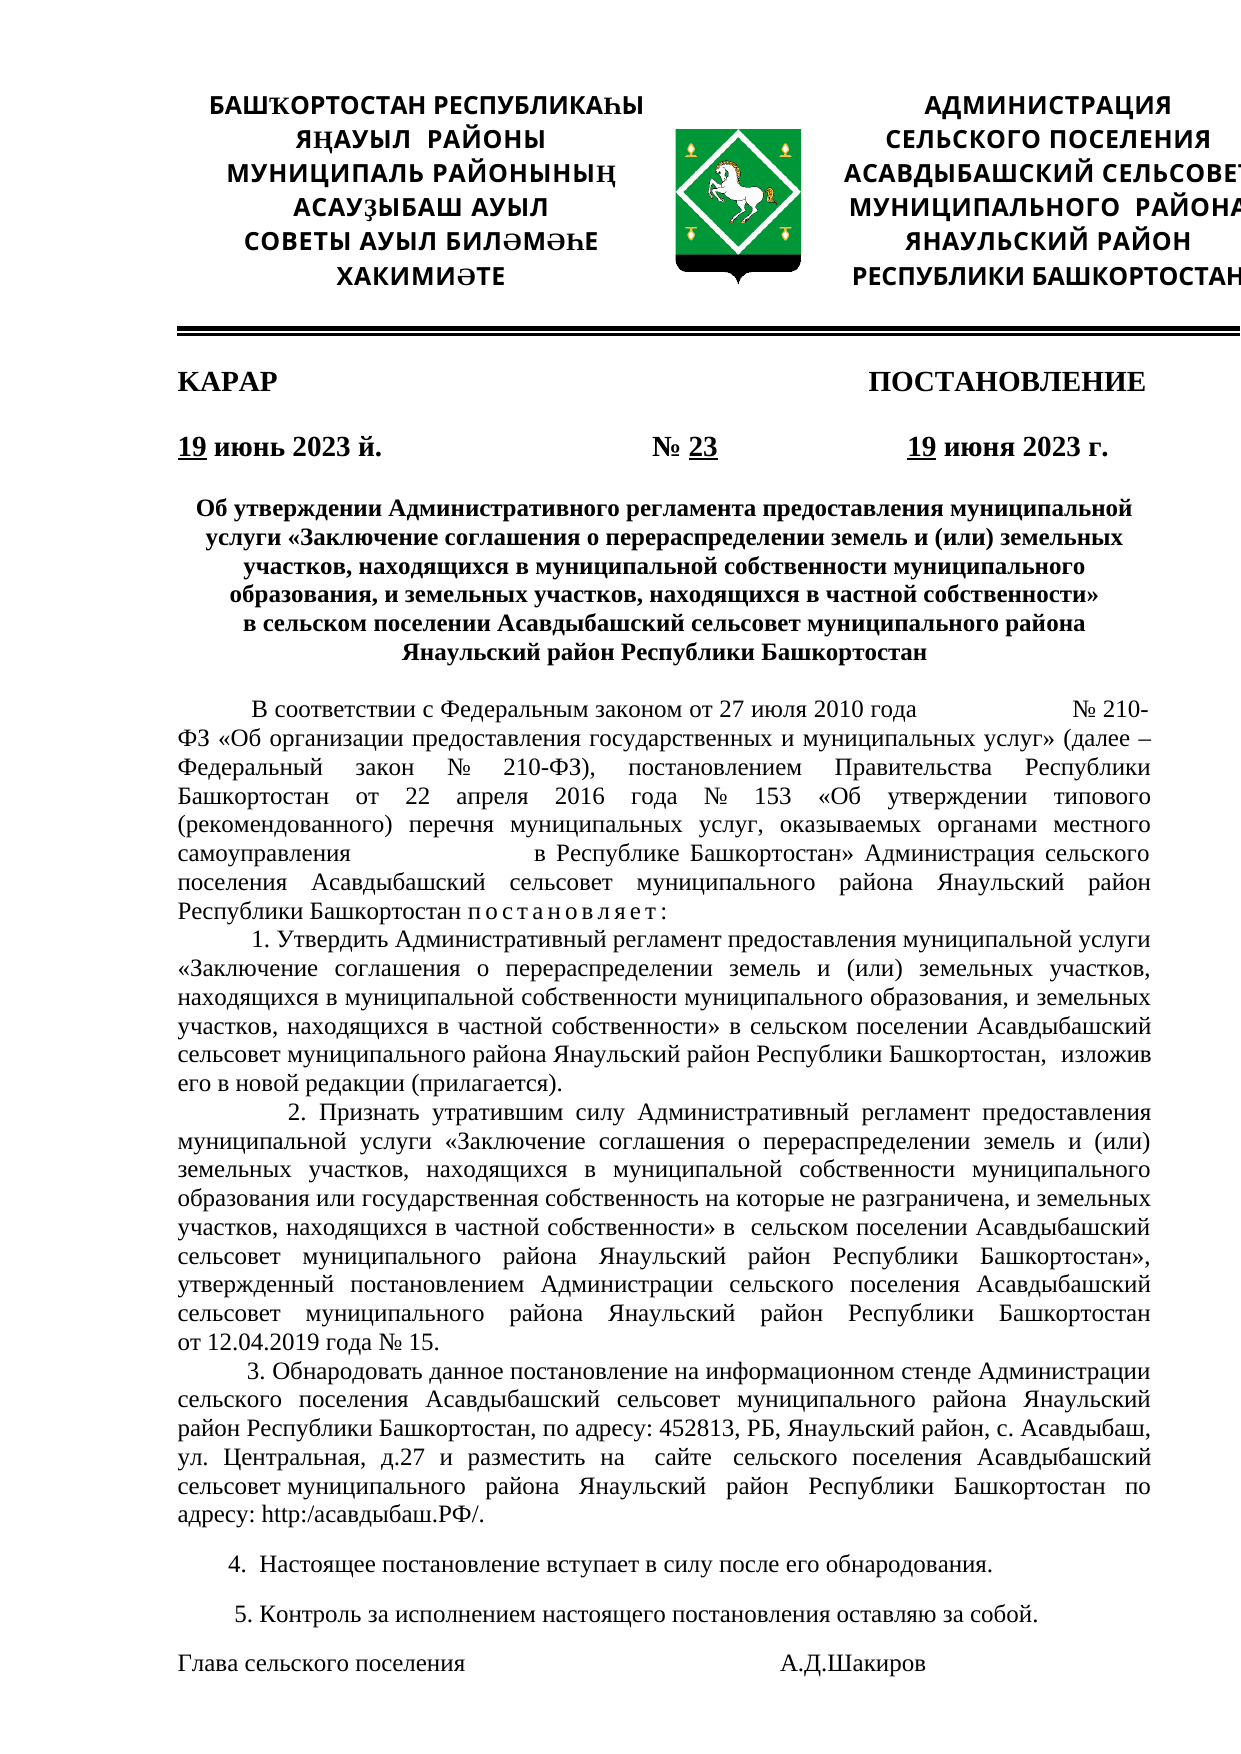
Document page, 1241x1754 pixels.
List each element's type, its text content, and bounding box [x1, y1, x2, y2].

table_header БАШҠОРТОСТАН РЕСПУБЛИКАҺЫ ЯҢАУЫЛ РАЙОНЫ МУНИЦИПАЛЬ РАЙОНЫНЫҢ асауҘыбаш АУЫЛ СОВЕТЫ АУЫЛ БИЛӘМӘҺЕ ХАКИМИӘТЕ [177, 88, 664, 326]
text 3. Обнародовать данное постановление на информационном стенде Администрации сельского поселения Асавдыбашский сельсовет муниципального района Янаульский район Республики Башкортостан, по адресу: 452813, РБ, Янаульский район, с. Асавдыбаш, ул. Центральная, д.27 и разместить на сайте сельского поселения Асавдыбашский сельсовет муниципального района Янаульский район Республики Башкортостан по адресу: http:/асавдыбаш.РФ/. [177, 1356, 1152, 1528]
table_header [664, 88, 812, 326]
text В соответствии с Федеральным законом от 27 июля 2010 года № 210-ФЗ «Об организации предоставления государственных и муниципальных услуг» (далее – Федеральный закон № 210-ФЗ), постановлением Правительства Республики Башкортостан от 22 апреля 2016 года № 153 «Об утверждении типового (рекомендованного) перечня муниципальных услуг, оказываемых органами местного самоуправления в Республике Башкортостан» Администрация сельского поселения Асавдыбашский сельсовет муниципального района Янаульский район Республики Башкортостан постановляет: [177, 694, 1152, 924]
picture [675, 129, 801, 285]
text 1. Утвердить Административный регламент предоставления муниципальной услуги «Заключение соглашения о перераспределении земель и (или) земельных участков, находящихся в муниципальной собственности муниципального образования, и земельных участков, находящихся в частной собственности» в сельском поселении Асавдыбашский сельсовет муниципального района Янаульский район Республики Башкортостан, изложив его в новой редакции (прилагается). [177, 924, 1152, 1097]
text 4. Настоящее постановление вступает в силу после его обнародования. [118, 1549, 1189, 1578]
text 5. Контроль за исполнением настоящего постановления оставляю за собой. [118, 1599, 1189, 1627]
text 19 июнь 2023 й. № 23 19 июня 2023 г. [177, 429, 1152, 462]
text в сельском поселении Асавдыбашский сельсовет муниципального района Янаульский район Республики Башкортостан [177, 608, 1152, 666]
text Глава сельского поселения А.Д.Шакиров [177, 1648, 1189, 1677]
text Об утверждении Административного регламента предоставления муниципальной услуги «Заключение соглашения о перераспределении земель и (или) земельных участков, находящихся в муниципальной собственности муниципального образования, и земельных участков, находящихся в частной собственности» [177, 493, 1152, 608]
table_header Администрация сельского поселения АСАВДЫБАШСКИЙ СЕЛЬСОВЕТ МУНИЦИПАЛЬНОГО района ЯНАУЛЬСКИЙ РАЙОН РеспубликИ Башкортостан [812, 88, 1240, 326]
text KAPAP ПОСТАНОВЛЕНИЕ [177, 364, 1152, 398]
text 2. Признать утратившим силу Административный регламент предоставления муниципальной услуги «Заключение соглашения о перераспределении земель и (или) земельных участков, находящихся в муниципальной собственности муниципального образования или государственная собственность на которые не разграничена, и земельных участков, находящихся в частной собственности» в сельском поселении Асавдыбашский сельсовет муниципального района Янаульский район Республики Башкортостан», утвержденный постановлением Администрации сельского поселения Асавдыбашский сельсовет муниципального района Янаульский район Республики Башкортостан от 12.04.2019 года № 15. [177, 1097, 1152, 1356]
